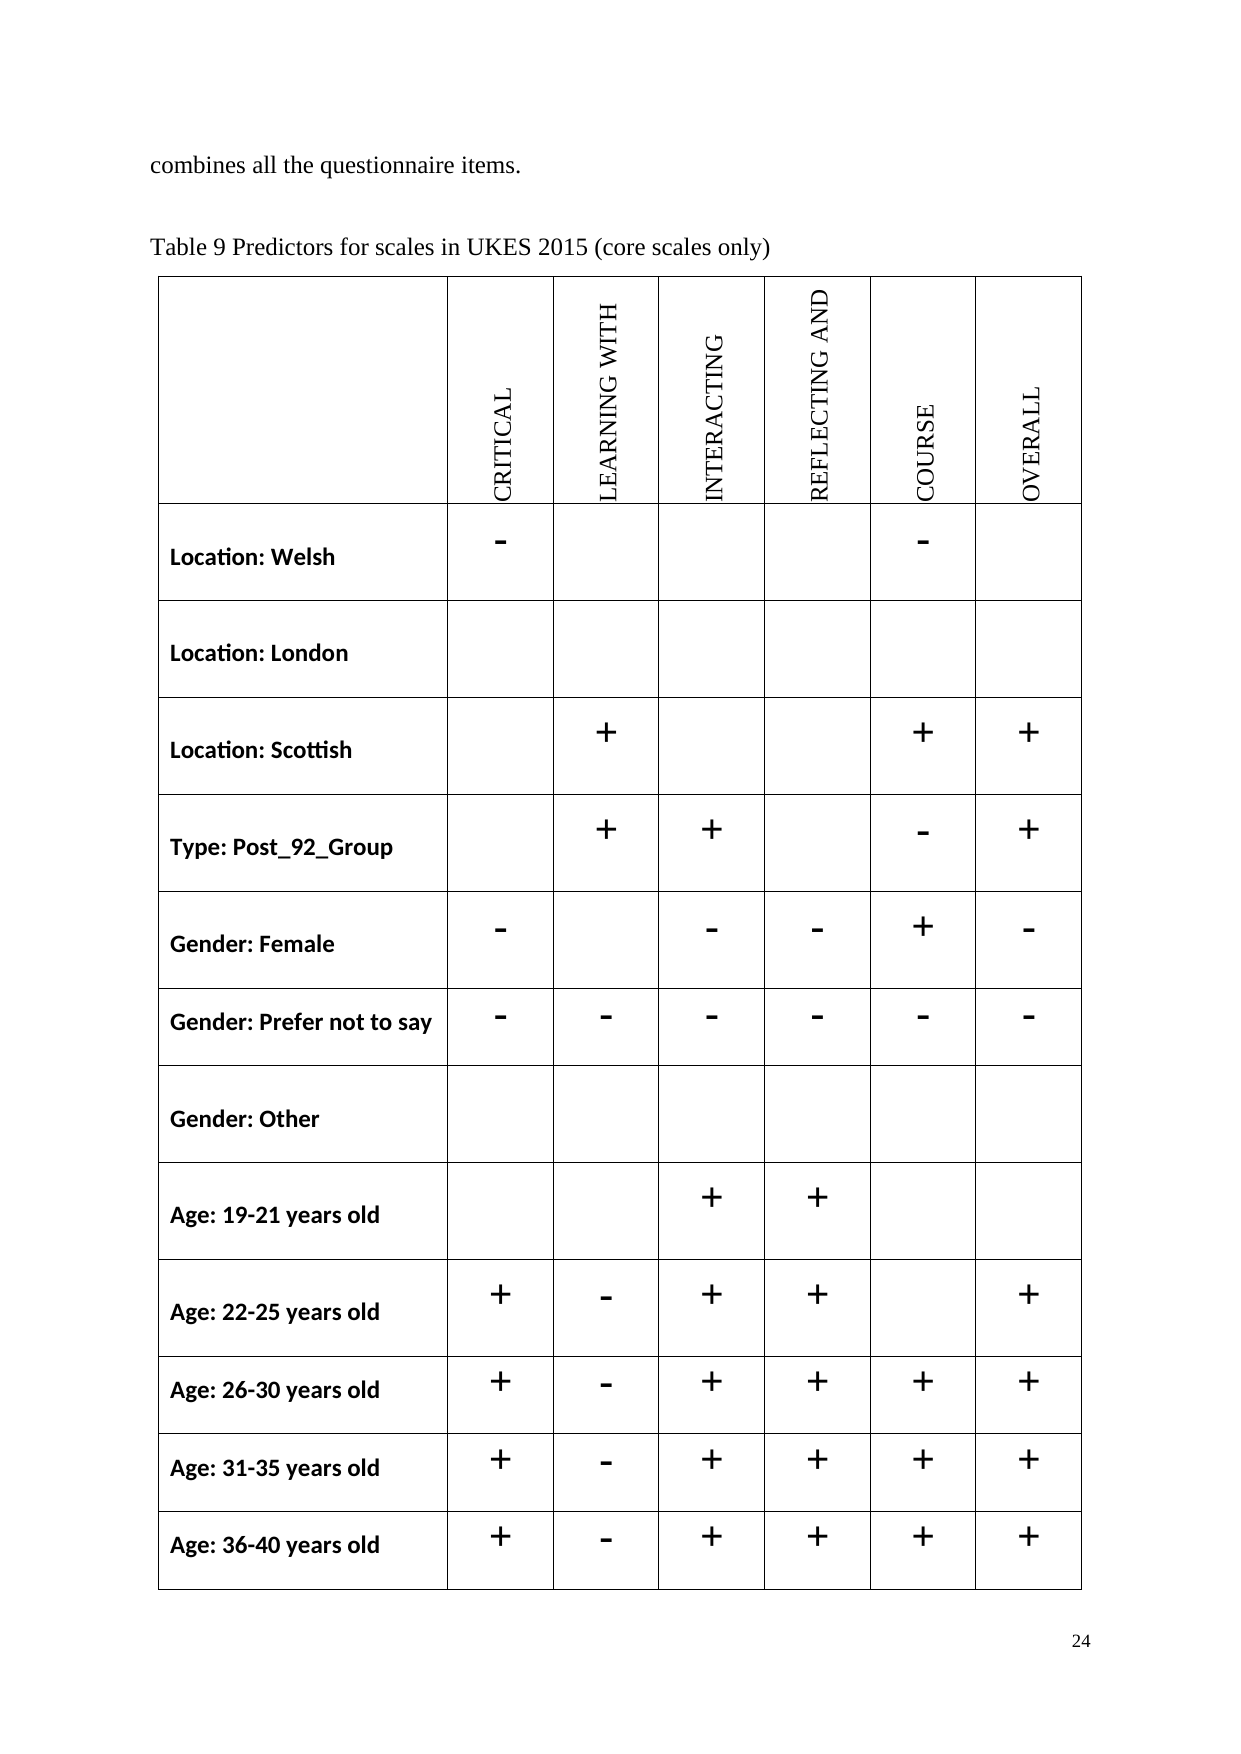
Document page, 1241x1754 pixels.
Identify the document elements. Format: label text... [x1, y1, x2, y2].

table_cell [554, 504, 658, 600]
table_cell [976, 504, 1081, 600]
table_cell + [659, 1434, 764, 1511]
table_cell - [976, 892, 1081, 987]
table_cell - [765, 892, 870, 987]
table_cell + [659, 1512, 764, 1588]
table_cell + [448, 1512, 553, 1588]
table_cell + [659, 1163, 764, 1259]
table_cell + [659, 1260, 764, 1356]
table_cell Gender: Female [159, 892, 447, 987]
table_cell + [448, 1357, 553, 1433]
table_cell [554, 1066, 658, 1162]
table_cell - [765, 989, 870, 1065]
table_cell [659, 504, 764, 600]
table_cell Age: 19-21 years old [159, 1163, 447, 1259]
table_cell + [976, 1260, 1081, 1356]
table_cell + [976, 698, 1081, 794]
table_cell [765, 795, 870, 891]
table_cell - [554, 989, 658, 1065]
table_cell [871, 1163, 975, 1259]
table_cell [554, 1163, 658, 1259]
table_cell [448, 795, 553, 891]
table_cell + [976, 795, 1081, 891]
table_cell [976, 1163, 1081, 1259]
table_cell - [976, 989, 1081, 1065]
table_cell [448, 601, 553, 697]
table_cell + [871, 1434, 975, 1511]
table_cell + [871, 1512, 975, 1588]
table_cell - [448, 989, 553, 1065]
table_cell - [448, 504, 553, 600]
table_cell Location: Welsh [159, 504, 447, 600]
table_cell - [659, 892, 764, 987]
table_cell + [448, 1434, 553, 1511]
table_cell - [871, 989, 975, 1065]
table_header REFLECTING AND CONNECTING [765, 277, 870, 503]
table_header OVERALL [976, 277, 1081, 503]
table_cell [871, 1066, 975, 1162]
table_cell + [976, 1357, 1081, 1433]
table_cell [765, 504, 870, 600]
table_cell Location: London [159, 601, 447, 697]
table_cell [448, 698, 553, 794]
table_cell Gender: Prefer not to say [159, 989, 447, 1065]
table_cell [448, 1163, 553, 1259]
table_cell Age: 22-25 years old [159, 1260, 447, 1356]
table_cell [976, 1066, 1081, 1162]
table_cell - [871, 504, 975, 600]
table_header CRITICAL THINKING [448, 277, 553, 503]
table_cell + [871, 892, 975, 987]
table_header INTERACTING WITH STAFF [659, 277, 764, 503]
table_cell [871, 601, 975, 697]
table_cell [448, 1066, 553, 1162]
table_cell - [554, 1260, 658, 1356]
table_cell [554, 892, 658, 987]
table_cell Age: 26-30 years old [159, 1357, 447, 1433]
table_cell [659, 1066, 764, 1162]
table_cell + [554, 795, 658, 891]
table_cell - [554, 1512, 658, 1588]
table_cell [976, 601, 1081, 697]
table_cell Age: 31-35 years old [159, 1434, 447, 1511]
table_cell - [659, 989, 764, 1065]
table_cell [554, 601, 658, 697]
table_cell Location: Scottish [159, 698, 447, 794]
table_cell [765, 601, 870, 697]
table_cell - [554, 1357, 658, 1433]
table_cell + [765, 1357, 870, 1433]
table_cell + [976, 1434, 1081, 1511]
table_cell [659, 601, 764, 697]
table_cell Type: Post_92_Group [159, 795, 447, 891]
table_cell [871, 1260, 975, 1356]
table_cell [765, 698, 870, 794]
table_cell Gender: Other [159, 1066, 447, 1162]
title Table 9 Predictors for scales in UKES 2015 (core scales only) [150, 232, 1090, 261]
table_cell + [765, 1434, 870, 1511]
table_header COURSE CHALLENGE [871, 277, 975, 503]
table_header [159, 277, 447, 503]
table_cell + [765, 1260, 870, 1356]
table_cell + [554, 698, 658, 794]
table_cell - [871, 795, 975, 891]
table_cell - [448, 892, 553, 987]
table_cell + [976, 1512, 1081, 1588]
table_cell + [765, 1512, 870, 1588]
table_cell + [871, 698, 975, 794]
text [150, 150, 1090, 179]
table_cell [659, 698, 764, 794]
table_header LEARNING WITH OTHERS [554, 277, 658, 503]
table_cell + [659, 795, 764, 891]
table_cell Age: 36-40 years old [159, 1512, 447, 1588]
table_cell + [765, 1163, 870, 1259]
table_cell [765, 1066, 870, 1162]
table_cell + [448, 1260, 553, 1356]
table_cell + [871, 1357, 975, 1433]
table_cell + [659, 1357, 764, 1433]
table_cell - [554, 1434, 658, 1511]
